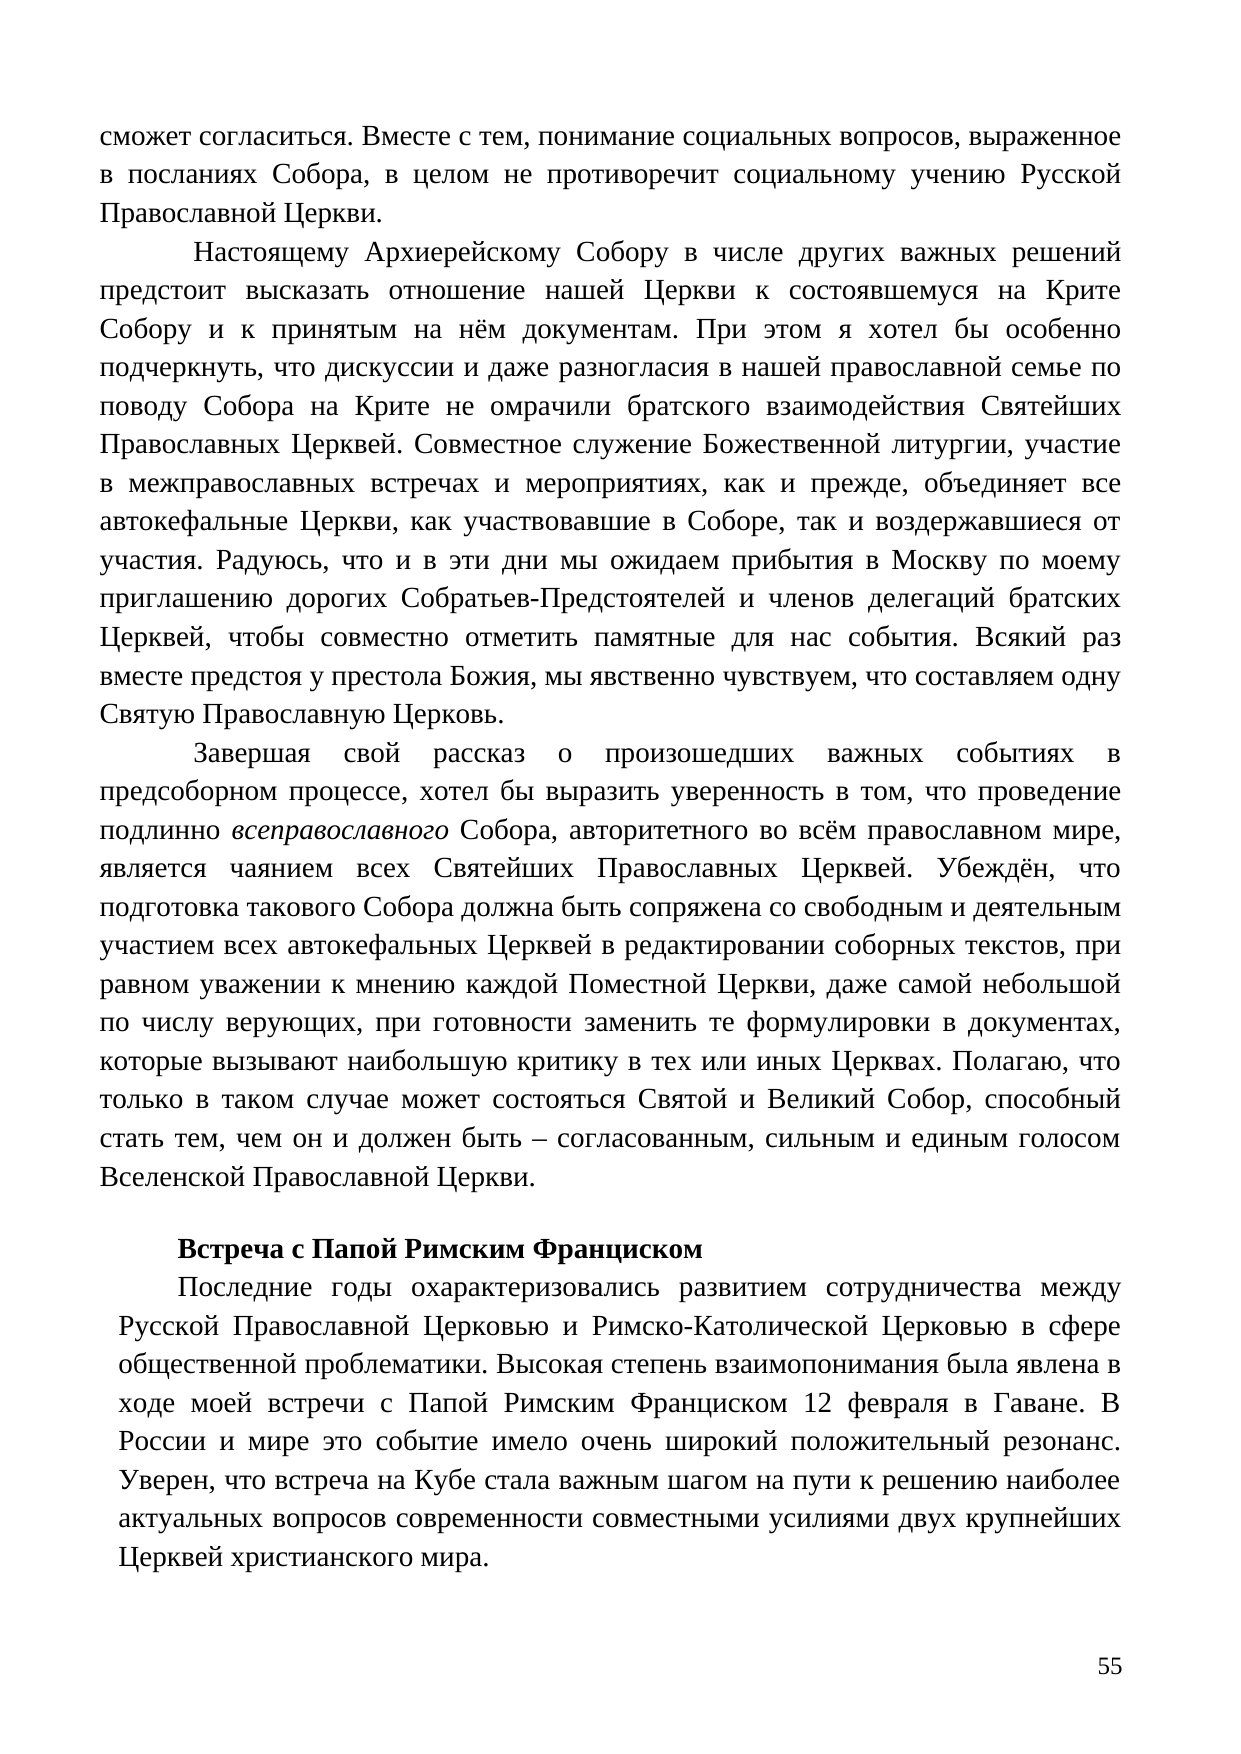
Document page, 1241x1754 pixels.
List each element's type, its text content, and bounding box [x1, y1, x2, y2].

text Встреча с Папой Римским Франциском [118, 1231, 1122, 1264]
text Завершая свой рассказ о произошедших важных событиях в предсоборном процессе, хотел бы выразить уверенность в том, что проведение подлинно всеправославного Собора, авторитетного во всём православном мире, является чаянием всех Святейших Православных Церквей. Убеждён, что подготовка такового Собора должна быть сопряжена со свободным и деятельным участием всех автокефальных Церквей в редактировании соборных текстов, при равном уважении к мнению каждой Поместной Церкви, даже самой небольшой по числу верующих, при готовности заменить те формулировки в документах, которые вызывают наибольшую критику в тех или иных Церквах. Полагаю, что только в таком случае может состояться Святой и Великий Собор, способный стать тем, чем он и должен быть – согласованным, сильным и единым голосом Вселенской Православной Церкви. [99, 735, 1122, 1192]
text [99, 118, 1122, 229]
text Последние годы охарактеризовались развитием сотрудничества между Русской Православной Церковью и Римско-Католической Церковью в сфере общественной проблематики. Высокая степень взаимопонимания была явлена в ходе моей встречи с Папой Римским Франциском 12 февраля в Гаване. В России и мире это событие имело очень широкий положительный резонанс. Уверен, что встреча на Кубе стала важным шагом на пути к решению наиболее актуальных вопросов современности совместными усилиями двух крупнейших Церквей христианского мира. [118, 1269, 1122, 1573]
text Настоящему Архиерейскому Собору в числе других важных решений предстоит высказать отношение нашей Церкви к состоявшемуся на Крите Собору и к принятым на нём документам. При этом я хотел бы особенно подчеркнуть, что дискуссии и даже разногласия в нашей православной семье по поводу Собора на Крите не омрачили братского взаимодействия Святейших Православных Церквей. Совместное служение Божественной литургии, участие в межправославных встречах и мероприятиях, как и прежде, объединяет все автокефальные Церкви, как участвовавшие в Соборе, так и воздержавшиеся от участия. Радуюсь, что и в эти дни мы ожидаем прибытия в Москву по моему приглашению дорогих Собратьев-Предстоятелей и членов делегаций братских Церквей, чтобы совместно отметить памятные для нас события. Всякий раз вместе предстоя у престола Божия, мы явственно чувствуем, что составляем одну Святую Православную Церковь. [99, 234, 1122, 730]
